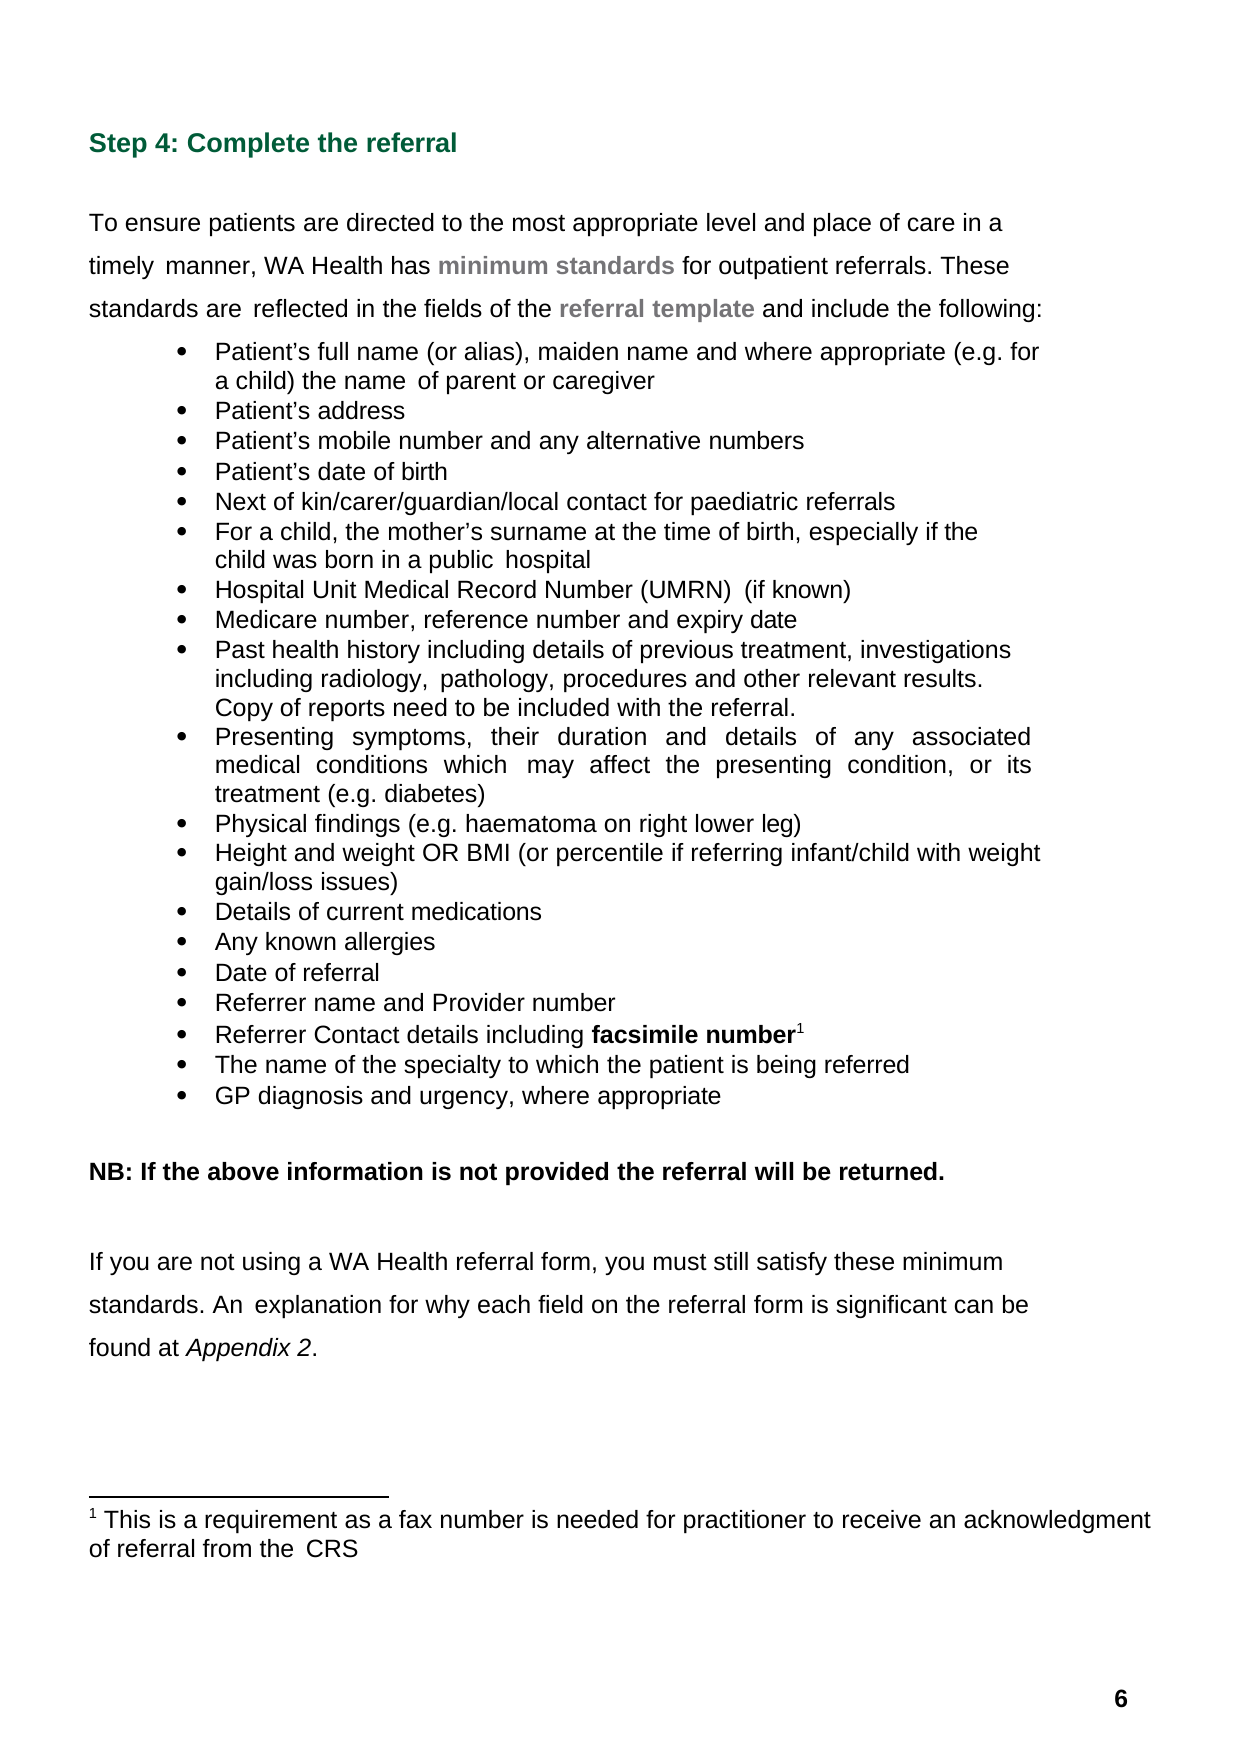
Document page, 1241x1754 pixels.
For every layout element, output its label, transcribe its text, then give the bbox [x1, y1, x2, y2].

list Physical findings (e.g. haematoma on right lower leg) [177, 808, 1163, 838]
list Next of kin/carer/guardian/local contact for paediatric referrals [177, 486, 1163, 517]
text 1 This is a requirement as a fax number is needed for practitioner to receive an acknowledgment of referral from the CRS [89, 1505, 1152, 1563]
subtitle NB: If the above information is not provided the referral will be returned. [89, 1157, 1163, 1185]
list Medicare number, reference number and expiry date [177, 605, 1163, 635]
list Presenting symptoms, their duration and details of any associated medical conditions which may affect the presenting condition, or its treatment (e.g. diabetes) [177, 721, 1032, 808]
list For a child, the mother’s surname at the time of birth, especially if the child was born in a public hospital [177, 517, 989, 574]
list Referrer Contact details including facsimile number1 [177, 1019, 1163, 1049]
list Any known allergies [177, 926, 1163, 957]
list Patient’s mobile number and any alternative numbers [177, 425, 1163, 456]
list Hospital Unit Medical Record Number (UMRN) (if known) [177, 574, 1163, 605]
list Details of current medications [177, 896, 1163, 926]
text If you are not using a WA Health referral form, you must still satisfy these minimum standards. An explanation for why each field on the referral form is significant can be found at Appendix 2. [89, 1247, 1060, 1362]
list Referrer name and Provider number [177, 987, 1163, 1018]
list Past health history including details of previous treatment, investigations including radiology, pathology, procedures and other relevant results. Copy of reports need to be included with the referral. [177, 635, 1045, 721]
list The name of the specialty to which the patient is being referred [177, 1049, 1163, 1080]
text To ensure patients are directed to the most appropriate level and place of care in a timely manner, WA Health has minimum standards for outpatient referrals. These standards are reflected in the fields of the referral template and include the following: [89, 208, 1060, 323]
list GP diagnosis and urgency, where appropriate [177, 1080, 1163, 1110]
list Date of referral [177, 957, 1163, 987]
list Patient’s full name (or alias), maiden name and where appropriate (e.g. for a child) the name of parent or caregiver [177, 337, 1053, 395]
list Patient’s address [177, 395, 1163, 425]
list Patient’s date of birth [177, 456, 1163, 486]
list Height and weight OR BMI (or percentile if referring infant/child with weight gain/loss issues) [177, 838, 1138, 896]
